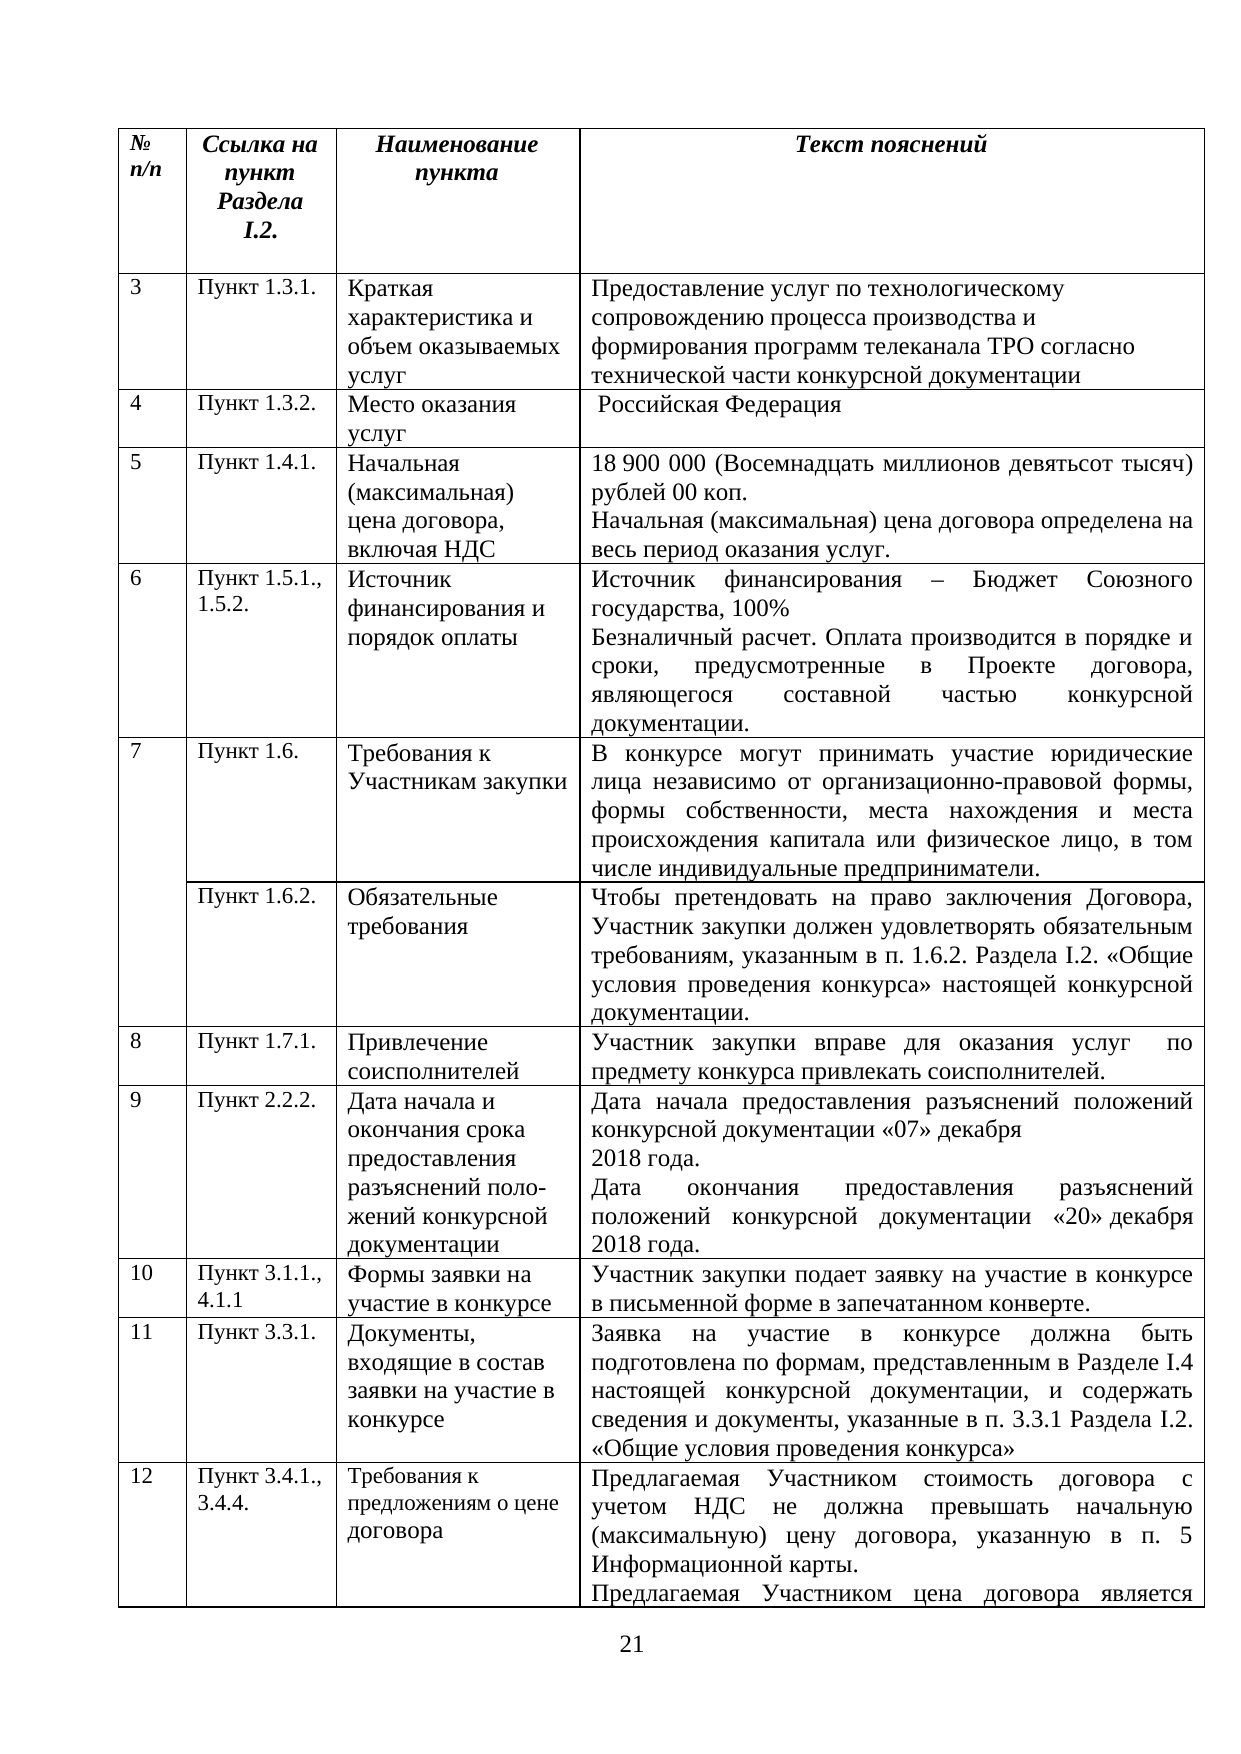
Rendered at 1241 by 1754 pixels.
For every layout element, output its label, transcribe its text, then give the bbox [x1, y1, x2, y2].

table_cell Место оказания услуг [337, 390, 579, 447]
table_cell Пункт 1.3.1. [187, 274, 336, 388]
table_cell Требования к Участникам закупки [337, 738, 579, 881]
table_cell 12 [119, 1463, 186, 1606]
table_cell 6 [119, 564, 186, 737]
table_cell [581, 1463, 1204, 1606]
table_cell Заявка на участие в конкурсе должна быть подготовлена по формам, представленным в Разделе I.4 настоящей конкурсной документации, и содержать сведения и документы, указанные в п. 3.3.1 Раздела I.2. «Общие условия проведения конкурса» [581, 1318, 1204, 1462]
table_cell 5 [119, 448, 186, 563]
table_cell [337, 1463, 579, 1606]
table_cell Источник финансирования – Бюджет Союзного государства, 100% Безналичный расчет. Оплата производится в порядке и сроки, предусмотренные в Проекте договора, являющегося составной частью конкурсной документации. [581, 564, 1204, 737]
table_header Ссылка на пункт Раздела I.2. [187, 129, 336, 272]
table_cell Российская Федерация [581, 390, 1204, 447]
table_cell 7 [119, 738, 186, 1026]
table_cell Пункт 1.6.2. [187, 883, 336, 1026]
table_cell Пункт 3.3.1. [187, 1318, 336, 1462]
table_cell Чтобы претендовать на право заключения Договора, Участник закупки должен удовлетворять обязательным требованиям, указанным в п. 1.6.2. Раздела I.2. «Общие условия проведения конкурса» настоящей конкурсной документации. [581, 883, 1204, 1026]
table_header № п/п [119, 129, 186, 272]
table_cell Пункт 1.3.2. [187, 390, 336, 447]
table_cell Дата начала предоставления разъяснений положений конкурсной документации «07» декабря 2018 года. Дата окончания предоставления разъяснений положений конкурсной документации «20» декабря 2018 года. [581, 1086, 1204, 1258]
table_cell Формы заявки на участие в конкурсе [337, 1259, 579, 1317]
table_cell Обязательные требования [337, 883, 579, 1026]
table_cell 8 [119, 1027, 186, 1085]
table_cell Пункт 3.4.1., 3.4.4. [187, 1463, 336, 1606]
table_cell 9 [119, 1086, 186, 1258]
table_cell 18 900 000 (Восемнадцать миллионов девятьсот тысяч) рублей 00 коп. Начальная (максимальная) цена договора определена на весь период оказания услуг. [581, 448, 1204, 563]
table_cell Источник финансирования и порядок оплаты [337, 564, 579, 737]
table_cell Краткая характеристика и объем оказываемых услуг [337, 274, 579, 388]
table_cell Пункт 1.7.1. [187, 1027, 336, 1085]
table_cell Документы, входящие в состав заявки на участие в конкурсе [337, 1318, 579, 1462]
table_cell Пункт 1.6. [187, 738, 336, 881]
table_cell 10 [119, 1259, 186, 1317]
table_cell Предоставление услуг по технологическому сопровождению процесса производства и формирования программ телеканала ТРО согласно технической части конкурсной документации [581, 274, 1204, 388]
table_cell 11 [119, 1318, 186, 1462]
table_cell Начальная (максимальная) цена договора, включая НДС [337, 448, 579, 563]
table_cell Привлечение соисполнителей [337, 1027, 579, 1085]
table_cell Пункт 3.1.1., 4.1.1 [187, 1259, 336, 1317]
table_cell Дата начала и окончания срока предоставления разъяснений поло-жений конкурсной документации [337, 1086, 579, 1258]
table_cell Участник закупки подает заявку на участие в конкурсе в письменной форме в запечатанном конверте. [581, 1259, 1204, 1317]
table_header Наименование пункта [337, 129, 579, 272]
table_cell Участник закупки вправе для оказания услуг по предмету конкурса привлекать соисполнителей. [581, 1027, 1204, 1085]
table_header Текст пояснений [581, 129, 1204, 272]
table_cell 4 [119, 390, 186, 447]
table_cell В конкурсе могут принимать участие юридические лица независимо от организационно-правовой формы, формы собственности, места нахождения и места происхождения капитала или физическое лицо, в том числе индивидуальные предприниматели. [581, 738, 1204, 881]
table_cell Пункт 1.4.1. [187, 448, 336, 563]
table_cell Пункт 1.5.1., 1.5.2. [187, 564, 336, 737]
table_cell 3 [119, 274, 186, 388]
table_cell Пункт 2.2.2. [187, 1086, 336, 1258]
